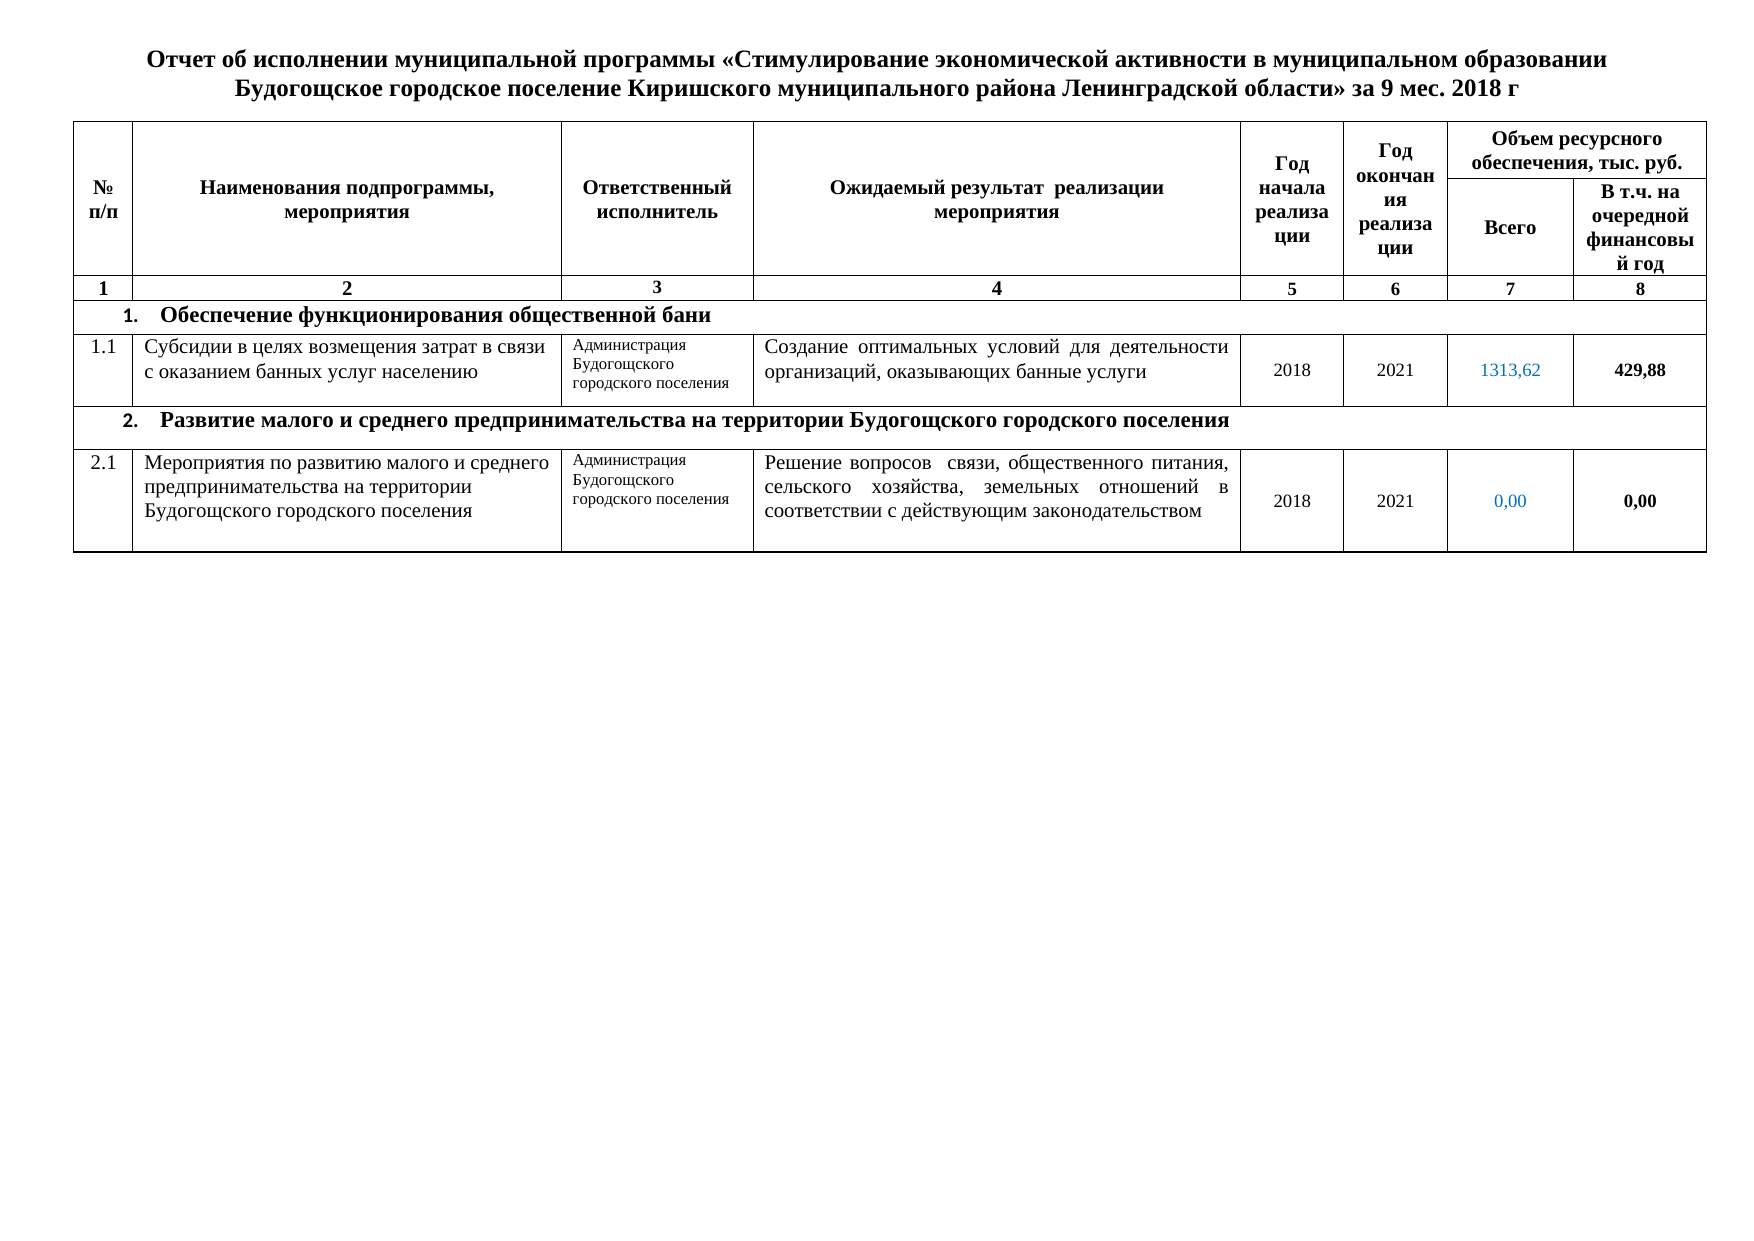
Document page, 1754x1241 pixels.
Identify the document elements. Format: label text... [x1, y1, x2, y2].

table_cell Администрация Будогощского городского поселения [562, 335, 753, 406]
table_cell Создание оптимальных условий для деятельности организаций, оказывающих банные услуги [754, 335, 1240, 406]
table_cell 2018 [1241, 450, 1343, 551]
table_header Наименования подпрограммы, мероприятия [133, 122, 561, 275]
table_cell Обеспечение функционирования общественной бани [74, 301, 1706, 333]
table_cell Решение вопросов связи, общественного питания, сельского хозяйства, земельных отношений в соответствии с действующим законодательством [754, 450, 1240, 551]
table_cell Мероприятия по развитию малого и среднего предпринимательства на территории Будогощского городского поселения [133, 450, 561, 551]
table_cell 2018 [1241, 335, 1343, 406]
table_cell 8 [1574, 276, 1706, 300]
table_cell 2021 [1344, 335, 1447, 406]
table_cell 2021 [1344, 450, 1447, 551]
table_cell 429,88 [1574, 335, 1706, 406]
table_cell Всего [1448, 179, 1573, 275]
table_cell 1.1 [74, 335, 132, 406]
table_cell 1 [74, 276, 132, 300]
table_cell 2.1 [74, 450, 132, 551]
table_cell 1313,62 [1448, 335, 1573, 406]
table_cell 6 [1344, 276, 1447, 300]
table_cell 7 [1448, 276, 1573, 300]
table_header Ответственный исполнитель [562, 122, 753, 275]
table_cell 2 [133, 276, 561, 300]
table_cell 5 [1241, 276, 1343, 300]
table_cell Развитие малого и среднего предпринимательства на территории Будогощского городского поселения [74, 407, 1706, 449]
table_header Год окончания реализации [1344, 122, 1447, 275]
table_cell Администрация Будогощского городского поселения [562, 450, 753, 551]
table_header Ожидаемый результат реализации мероприятия [754, 122, 1240, 275]
table_header № п/п [74, 122, 132, 275]
table_header Год начала реализации [1241, 122, 1343, 275]
table_cell 0,00 [1448, 450, 1573, 551]
table_cell 4 [754, 276, 1240, 300]
table_cell 0,00 [1574, 450, 1706, 551]
text Отчет об исполнении муниципальной программы «Стимулирование экономической активности в муниципальном образовании Будогощское городское поселение Киришского муниципального района Ленинградской области» за 9 мес. 2018 г [118, 44, 1636, 102]
table_cell В т.ч. на очередной финансовый год [1574, 179, 1706, 275]
table_cell 3 [562, 276, 753, 300]
table_header Объем ресурсного обеспечения, тыс. руб. [1448, 122, 1706, 178]
table_cell Субсидии в целях возмещения затрат в связи с оказанием банных услуг населению [133, 335, 561, 406]
